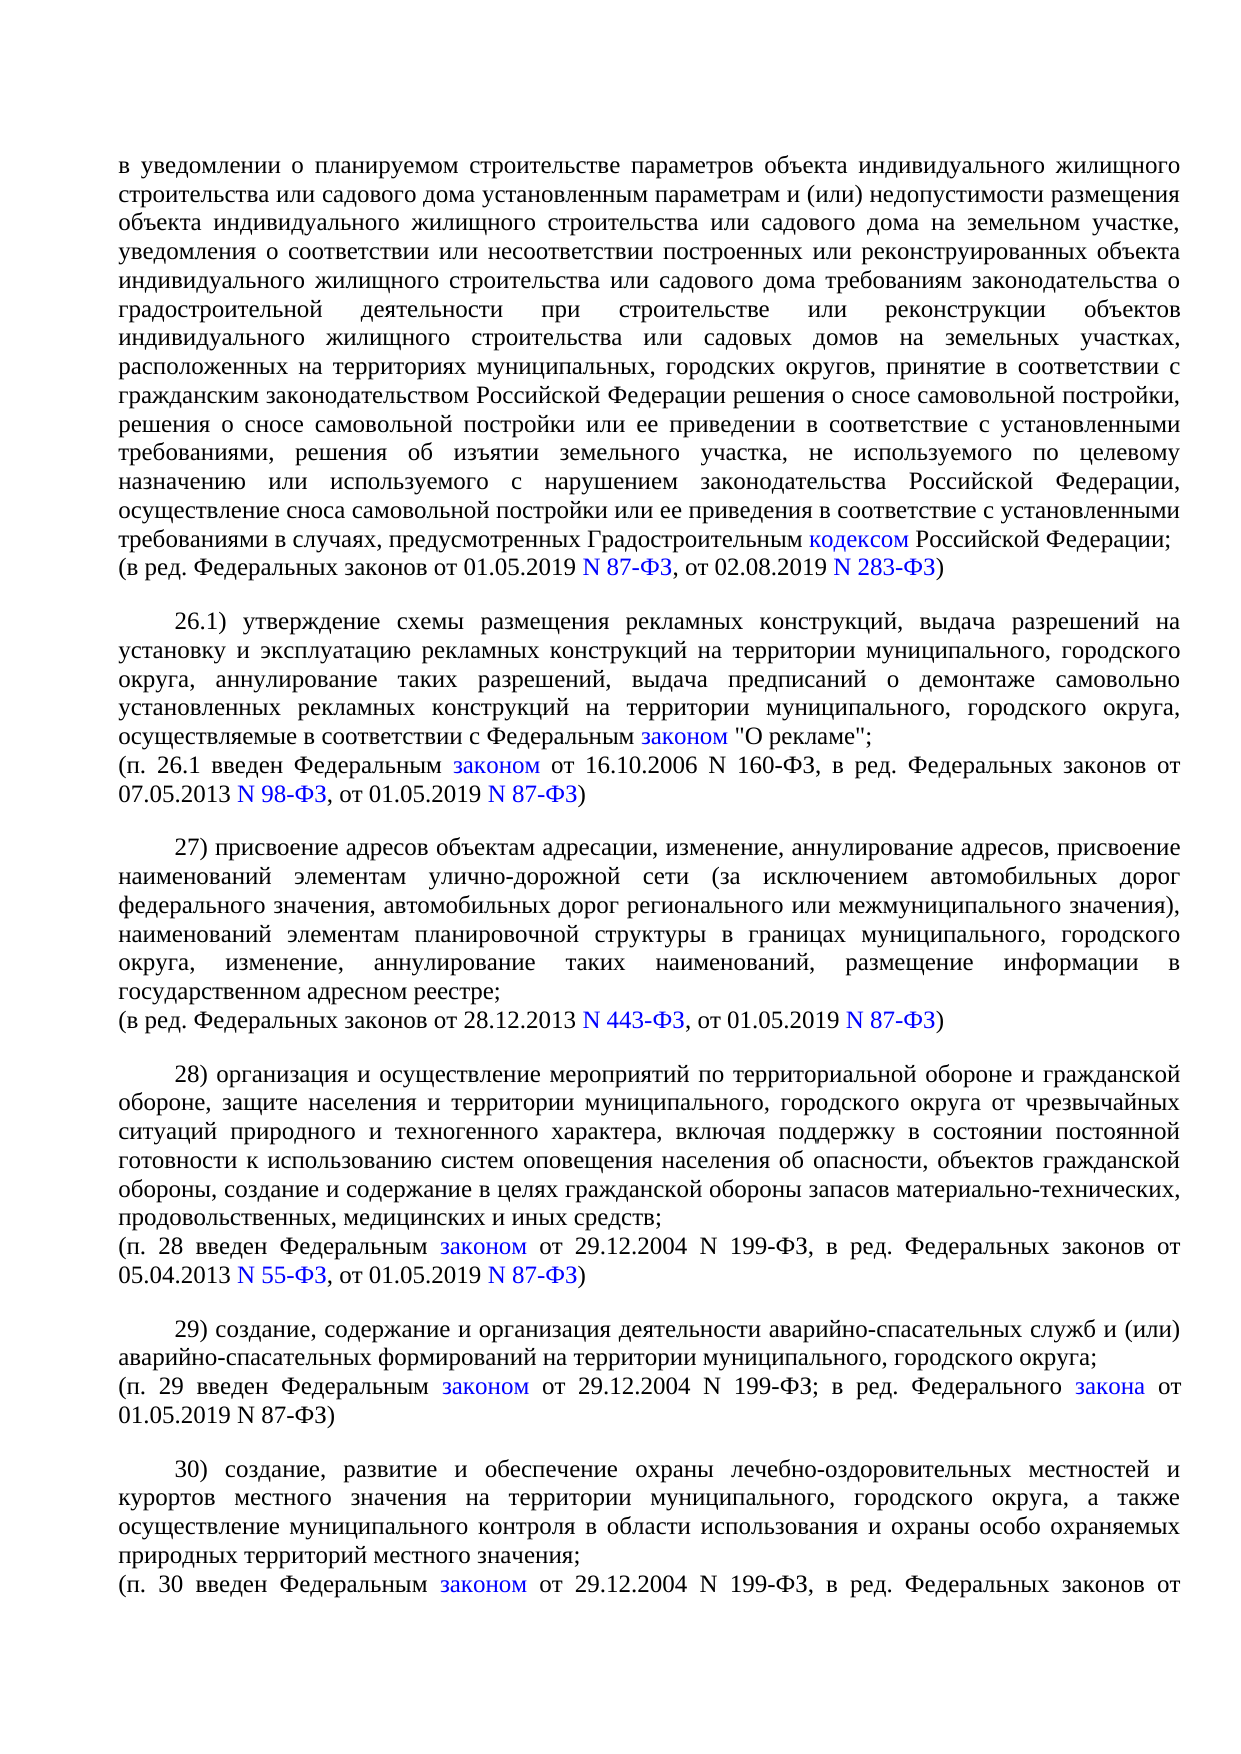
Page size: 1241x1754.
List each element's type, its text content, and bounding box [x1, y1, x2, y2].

text 26.1) утверждение схемы размещения рекламных конструкций, выдача разрешений на установку и эксплуатацию рекламных конструкций на территории муниципального, городского округа, аннулирование таких разрешений, выдача предписаний о демонтаже самовольно установленных рекламных конструкций на территории муниципального, городского округа, осуществляемые в соответствии с Федеральным законом "О рекламе"; [118, 606, 1181, 750]
text (в ред. Федеральных законов от 01.05.2019 N 87-ФЗ, от 02.08.2019 N 283-ФЗ) [118, 552, 1181, 581]
text 28) организация и осуществление мероприятий по территориальной обороне и гражданской обороне, защите населения и территории муниципального, городского округа от чрезвычайных ситуаций природного и техногенного характера, включая поддержку в состоянии постоянной готовности к использованию систем оповещения населения об опасности, объектов гражданской обороны, создание и содержание в целях гражданской обороны запасов материально-технических, продовольственных, медицинских и иных средств; [118, 1059, 1181, 1231]
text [118, 1569, 1181, 1597]
text 29) создание, содержание и организация деятельности аварийно-спасательных служб и (или) аварийно-спасательных формирований на территории муниципального, городского округа; [118, 1314, 1181, 1371]
text (п. 28 введен Федеральным законом от 29.12.2004 N 199-ФЗ, в ред. Федеральных законов от 05.04.2013 N 55-ФЗ, от 01.05.2019 N 87-ФЗ) [118, 1231, 1181, 1289]
text (п. 29 введен Федеральным законом от 29.12.2004 N 199-ФЗ; в ред. Федерального закона от 01.05.2019 N 87-ФЗ) [118, 1371, 1181, 1429]
text (в ред. Федеральных законов от 28.12.2013 N 443-ФЗ, от 01.05.2019 N 87-ФЗ) [118, 1005, 1181, 1034]
text 30) создание, развитие и обеспечение охраны лечебно-оздоровительных местностей и курортов местного значения на территории муниципального, городского округа, а также осуществление муниципального контроля в области использования и охраны особо охраняемых природных территорий местного значения; [118, 1454, 1181, 1569]
text (п. 26.1 введен Федеральным законом от 16.10.2006 N 160-ФЗ, в ред. Федеральных законов от 07.05.2013 N 98-ФЗ, от 01.05.2019 N 87-ФЗ) [118, 750, 1181, 807]
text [118, 150, 1181, 552]
text 27) присвоение адресов объектам адресации, изменение, аннулирование адресов, присвоение наименований элементам улично-дорожной сети (за исключением автомобильных дорог федерального значения, автомобильных дорог регионального или межмуниципального значения), наименований элементам планировочной структуры в границах муниципального, городского округа, изменение, аннулирование таких наименований, размещение информации в государственном адресном реестре; [118, 832, 1181, 1005]
